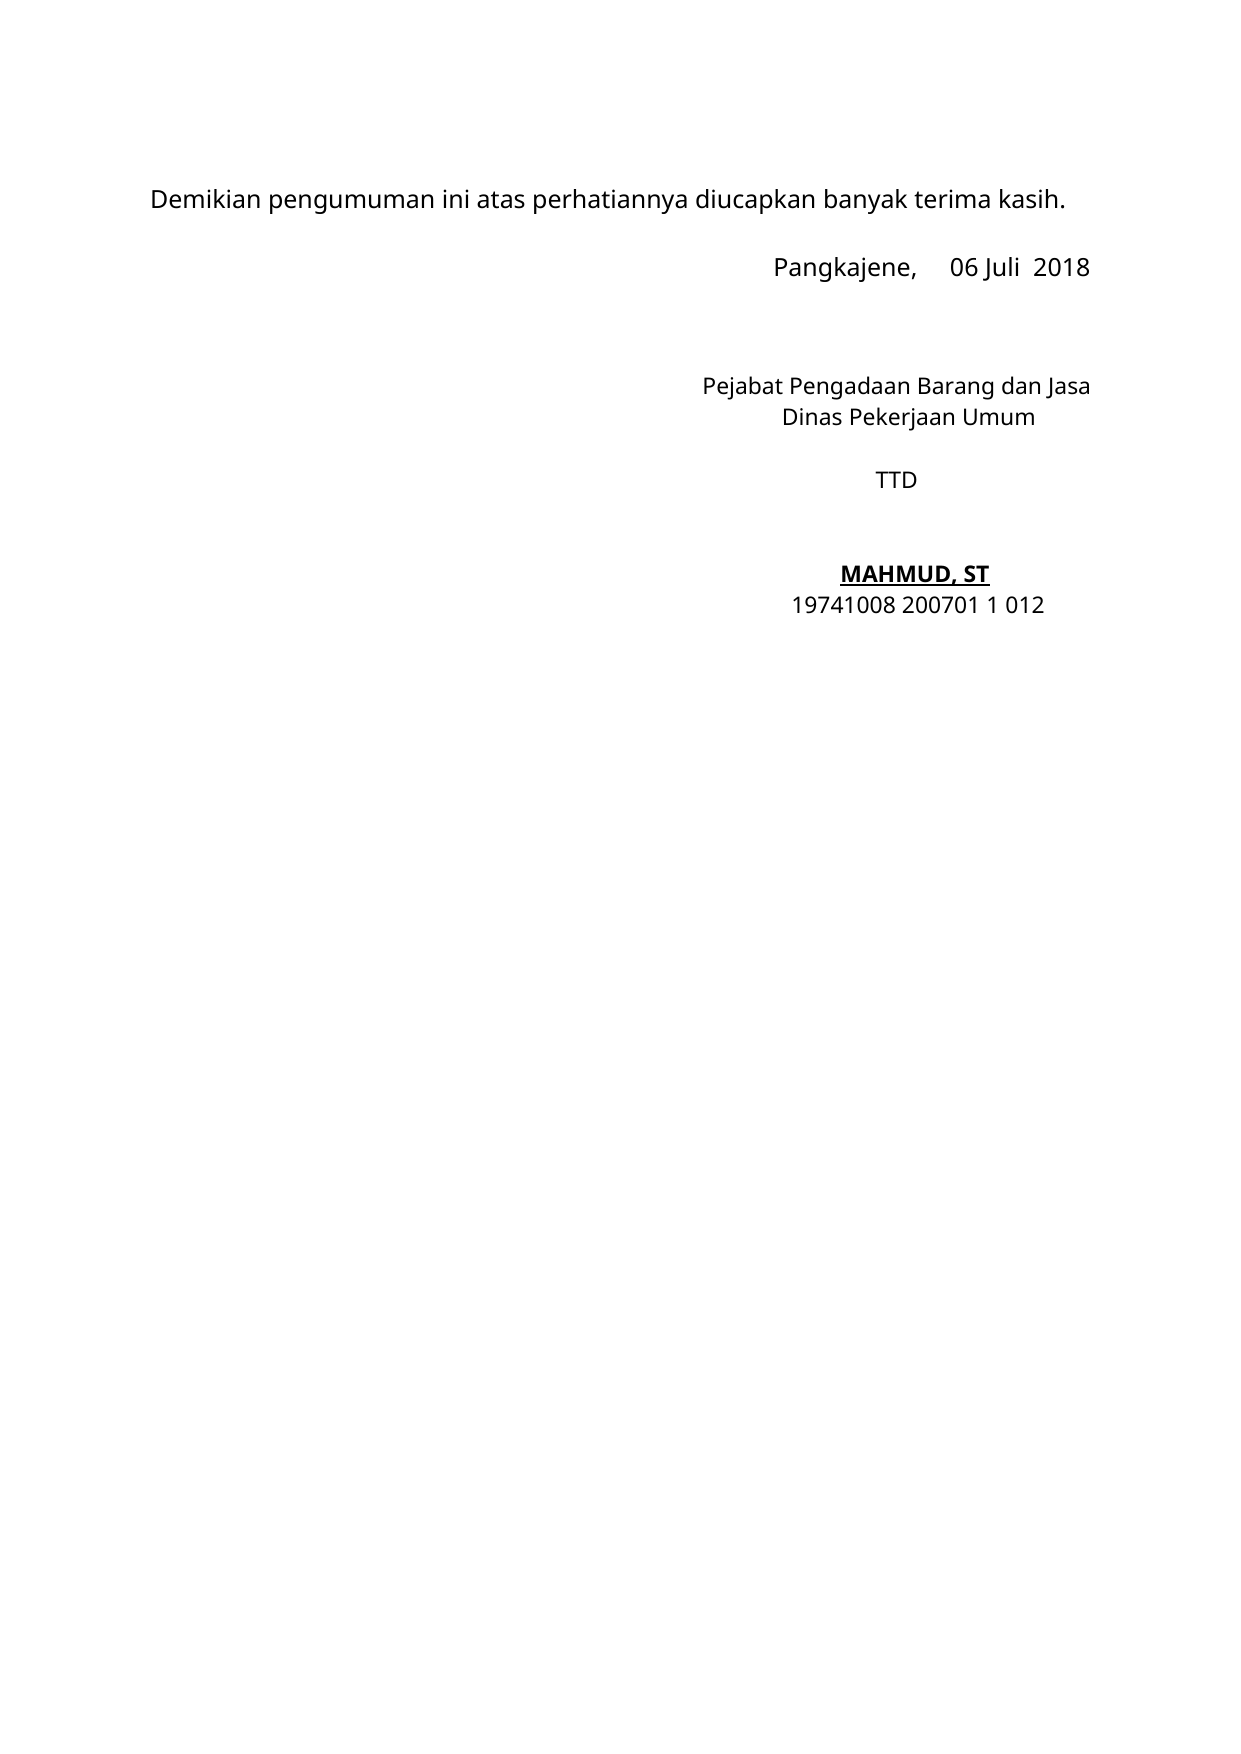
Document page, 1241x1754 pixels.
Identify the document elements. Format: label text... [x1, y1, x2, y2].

text 19741008 200701 1 012 [150, 589, 1090, 620]
text Dinas Pekerjaan Umum [139, 401, 1101, 432]
text MAHMUD, ST [139, 557, 1101, 589]
text Demikian pengumuman ini atas perhatiannya diucapkan banyak terima kasih. [150, 181, 1090, 215]
text Pejabat Pengadaan Barang dan Jasa [139, 370, 1101, 401]
text Pangkajene, 06 Juli 2018 [150, 249, 1090, 283]
text TTD [139, 464, 1101, 495]
